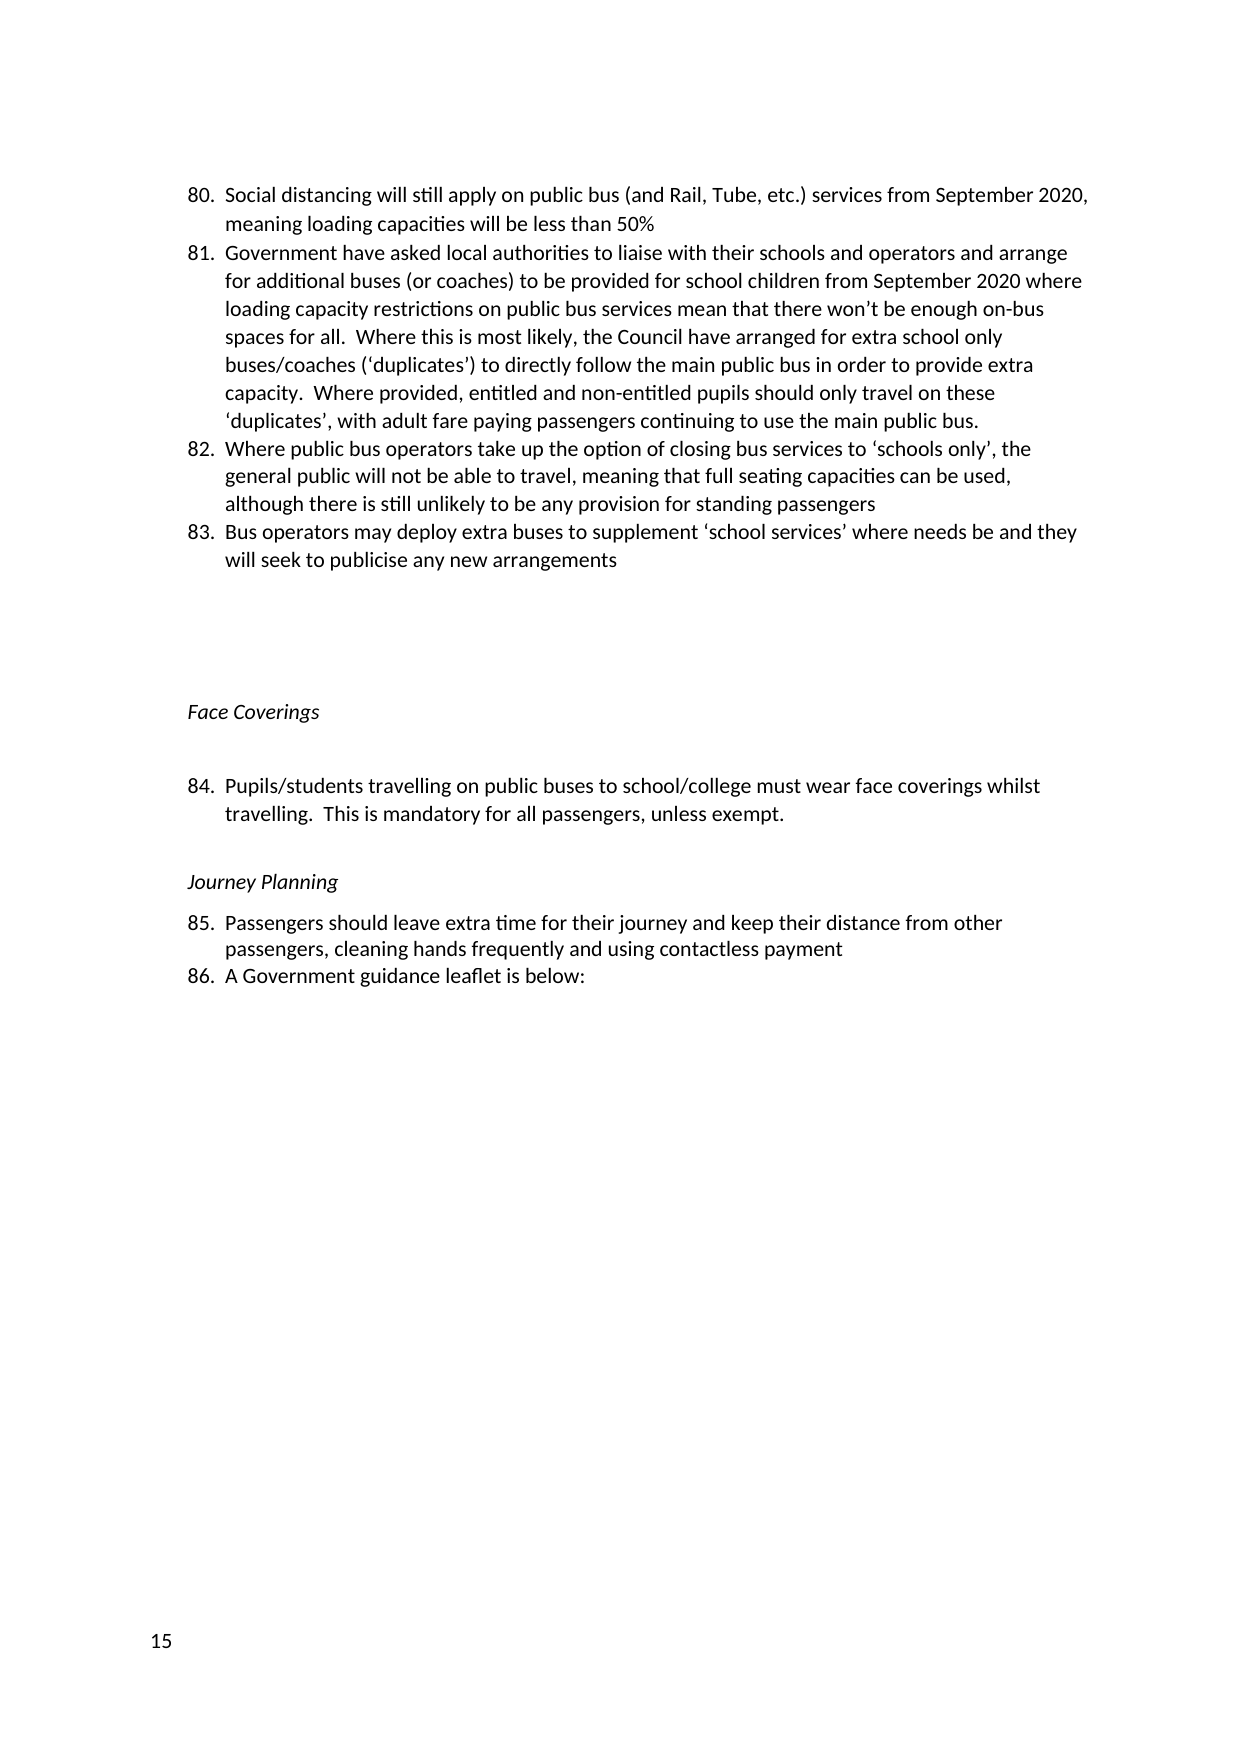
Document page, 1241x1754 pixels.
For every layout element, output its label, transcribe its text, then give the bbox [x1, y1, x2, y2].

list Passengers should leave extra time for their journey and keep their distance from other passengers, cleaning hands frequently and using contactless payment [187, 909, 1090, 962]
list Where public bus operators take up the option of closing bus services to ‘schools only’, the general public will not be able to travel, meaning that full seating capacities can be used, although there is still unlikely to be any provision for standing passengers [187, 435, 1090, 517]
text Journey Planning [187, 868, 1090, 895]
list A Government guidance leaflet is below: [187, 962, 1090, 989]
list Government have asked local authorities to liaise with their schools and operators and arrange for additional buses (or coaches) to be provided for school children from September 2020 where loading capacity restrictions on public bus services mean that there won’t be enough on-bus spaces for all. Where this is most likely, the Council have arranged for extra school only buses/coaches (‘duplicates’) to directly follow the main public bus in order to provide extra capacity. Where provided, entitled and non-entitled pupils should only travel on these ‘duplicates’, with adult fare paying passengers continuing to use the main public bus. [187, 239, 1090, 433]
list Pupils/students travelling on public buses to school/college must wear face coverings whilst travelling. This is mandatory for all passengers, unless exempt. [187, 772, 1090, 827]
text Face Coverings [187, 698, 1090, 725]
list Social distancing will still apply on public bus (and Rail, Tube, etc.) services from September 2020, meaning loading capacities will be less than 50% [187, 181, 1090, 237]
list Bus operators may deploy extra buses to supplement ‘school services’ where needs be and they will seek to publicise any new arrangements [187, 518, 1090, 573]
